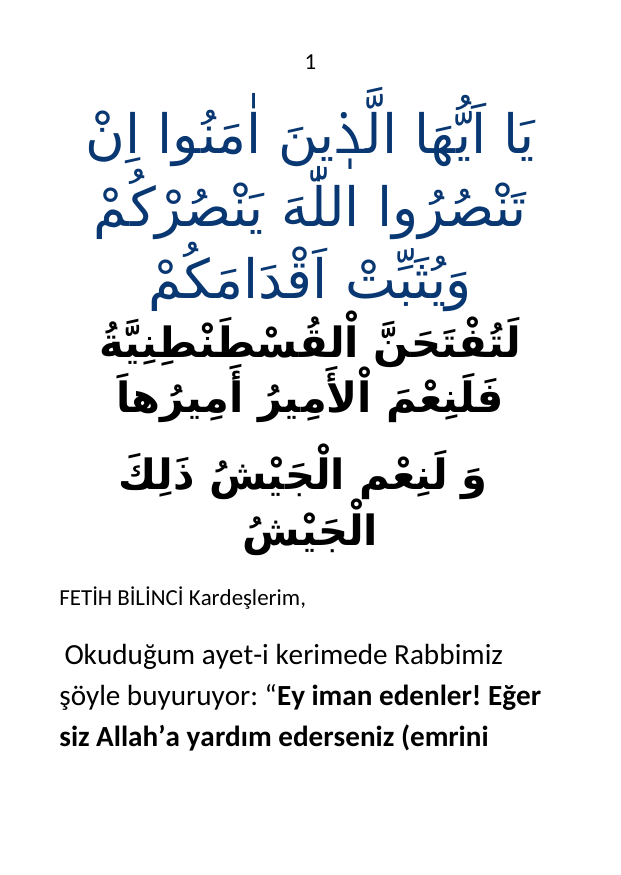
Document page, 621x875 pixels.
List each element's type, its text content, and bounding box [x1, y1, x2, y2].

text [59, 636, 561, 753]
text 47.7*************يَا اَيُّهَا الَّذٖينَ اٰمَنُوا اِنْ تَنْصُرُوا اللّٰهَ يَنْصُرْكُمْ وَيُثَبِّتْ اَقْدَامَكُمْ لَتُفْتَحَنَّ اْلقُسْطَنْطِنِيَّةُ فَلَنِعْمَ اْلأَمِيرُ أَمِيرُهاَ [59, 103, 561, 423]
text FETİH BİLİNCİ Kardeşlerim, [59, 583, 561, 611]
text وَ لَنِعْم الْجَيْشُ ذَلِكَ الْجَيْشُ [59, 451, 561, 555]
